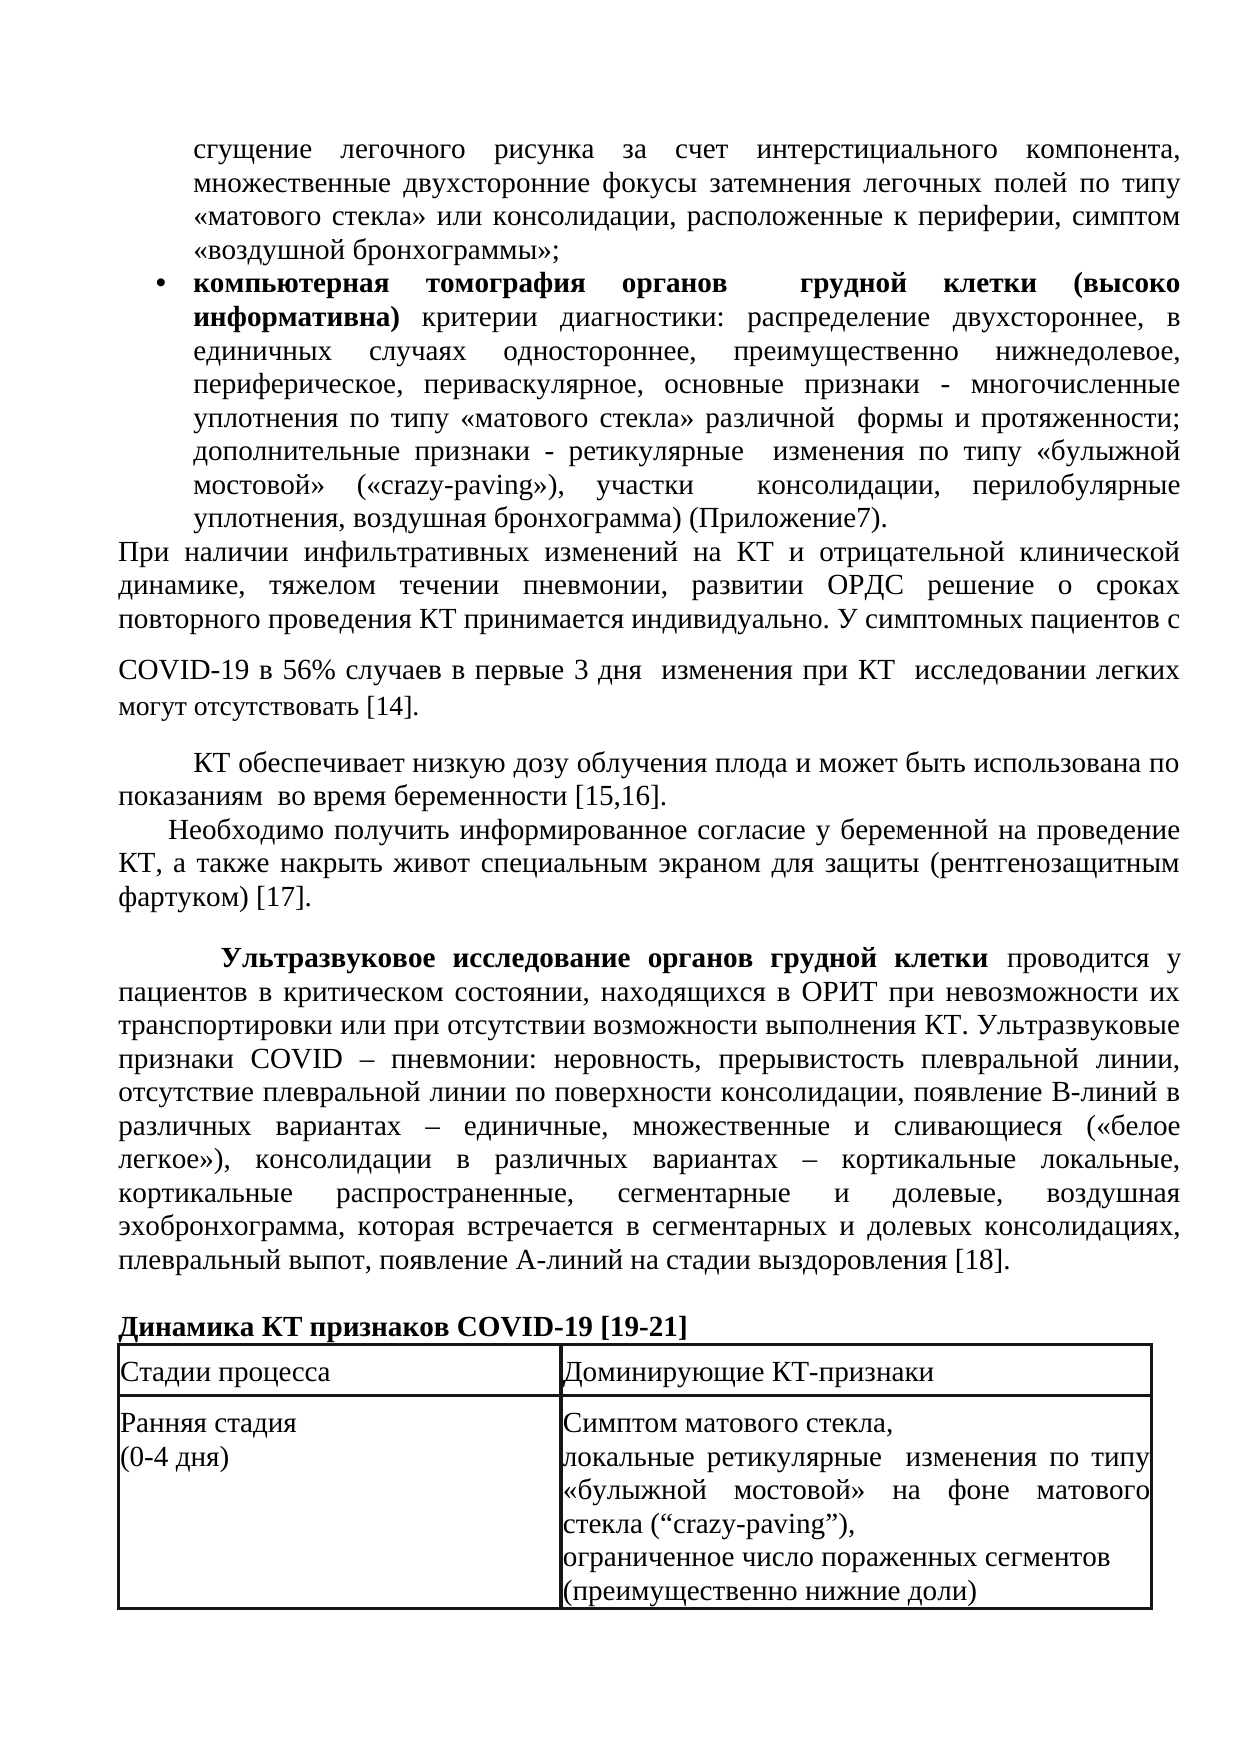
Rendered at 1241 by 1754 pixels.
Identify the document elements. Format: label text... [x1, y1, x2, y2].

text Ультразвуковое исследование органов грудной клетки проводится у пациентов в критическом состоянии, находящихся в ОРИТ при невозможности их транспортировки или при отсутствии возможности выполнения КТ. Ультразвуковые признаки COVID – пневмонии: неровность, прерывистость плевральной линии, отсутствие плевральной линии по поверхности консолидации, появление В-линий в различных вариантах – единичные, множественные и сливающиеся («белое легкое»), консолидации в различных вариантах – кортикальные локальные, кортикальные распространенные, сегментарные и долевые, воздушная эхобронхограмма, которая встречается в сегментарных и долевых консолидациях, плевральный выпот, появление A-линий на стадии выздоровления [18]. [118, 940, 1181, 1276]
text Необходимо получить информированное согласие у беременной на проведение КТ, а также накрыть живот специальным экраном для защиты (рентгенозащитным фартуком) [17]. [118, 812, 1181, 912]
text КТ обеспечивает низкую дозу облучения плода и может быть использована по показаниям во время беременности [15,16]. [118, 745, 1181, 812]
table_cell Симптом матового стекла, локальные ретикулярные изменения по типу «булыжной мостовой» на фоне матового стекла (“crazy-paving”), ограниченное число пораженных сегментов (преимущественно нижние доли) [563, 1397, 1150, 1607]
text При наличии инфильтративных изменений на КТ и отрицательной клинической динамике, тяжелом течении пневмонии, развитии ОРДС решение о сроках повторного проведения КТ принимается индивидуально. У симптомных пациентов с COVID-19 в 56% случаев в первые 3 дня изменения при КТ исследовании легких могут отсутствовать [14]. [43, 534, 1181, 745]
table_cell Ранняя стадия (0-4 дня) [120, 1397, 559, 1607]
text Динамика КТ признаков COVID-19 [19-21] [118, 1309, 1181, 1343]
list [156, 131, 1181, 266]
table_header Стадии процесса [120, 1346, 559, 1394]
list компьютерная томография органов грудной клетки (высоко информативна) критерии диагностики: распределение двухстороннее, в единичных случаях одностороннее, преимущественно нижнедолевое, периферическое, периваскулярное, основные признаки - многочисленные уплотнения по типу «матового стекла» различной формы и протяженности; дополнительные признаки - ретикулярные изменения по типу «булыжной мостовой» («crazy-paving»), участки консолидации, перилобулярные уплотнения, воздушная бронхограмма) (Приложение7). [156, 266, 1181, 534]
table_header Доминирующие КТ-признаки [563, 1346, 1150, 1394]
